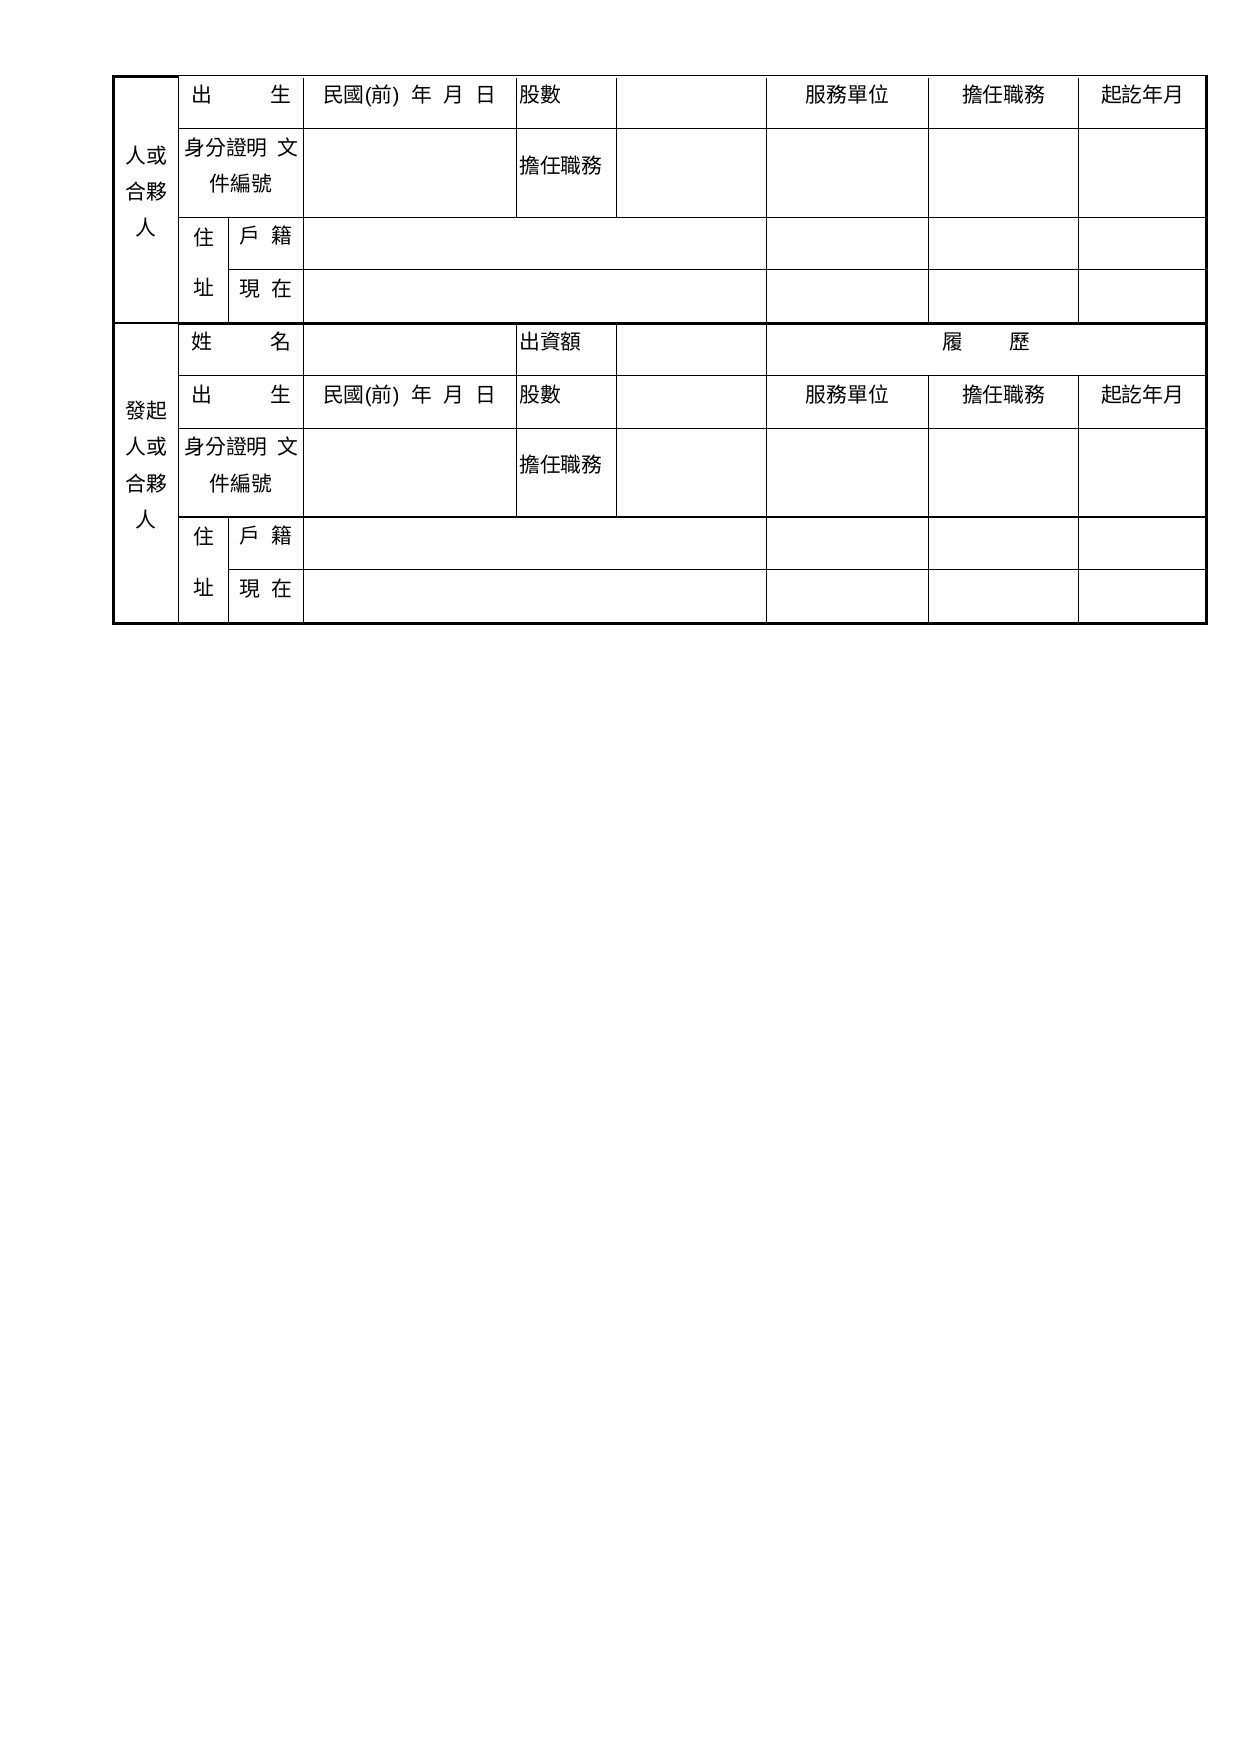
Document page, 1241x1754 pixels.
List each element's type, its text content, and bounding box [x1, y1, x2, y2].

table_cell [1079, 518, 1205, 569]
table_cell [767, 570, 928, 622]
table_cell 住 址 [179, 218, 228, 322]
table_cell [1079, 218, 1205, 269]
table_cell [929, 429, 1078, 516]
table_cell 身分證明 文件編號 [179, 429, 303, 516]
table_cell [767, 218, 928, 269]
table_cell [304, 129, 516, 217]
table_cell [929, 270, 1078, 322]
table_cell 履 歷 [767, 325, 1205, 375]
table_cell [304, 570, 766, 622]
table_cell 民國(前) 年 月 日 [303, 76, 516, 128]
table_cell [617, 376, 766, 427]
table_cell 擔任職務 [517, 129, 616, 217]
table_cell [617, 325, 766, 375]
table_cell [1079, 429, 1205, 516]
table_cell [1079, 270, 1205, 322]
table_cell 戶 籍 [229, 218, 303, 269]
table_cell 起訖年月 [1078, 76, 1205, 128]
table_cell 擔任職務 [929, 376, 1078, 427]
table_cell 擔任職務 [517, 429, 616, 516]
table_cell [1079, 129, 1205, 217]
table_cell 民國(前) 年 月 日 [304, 376, 516, 427]
table_cell 住 址 [179, 518, 228, 622]
table_cell 出資額 [517, 325, 616, 375]
table_cell [304, 270, 766, 322]
table_cell [929, 518, 1078, 569]
table_cell 服務單位 [767, 376, 928, 427]
table_cell [929, 218, 1078, 269]
table_cell 股數 [516, 76, 616, 128]
table_cell 發起人或合夥人 [115, 324, 178, 622]
table_cell 服務單位 [766, 76, 928, 128]
table_cell 現 在 [229, 570, 303, 622]
table_cell [1079, 570, 1205, 622]
table_cell [767, 270, 928, 322]
table_cell 姓 名 [179, 325, 303, 375]
table_cell [767, 129, 928, 217]
table_cell [929, 129, 1078, 217]
table_cell 出 生 [179, 376, 303, 427]
table_cell [929, 570, 1078, 622]
table_cell 發起人或合夥人 [115, 78, 178, 322]
table_cell 出 生 [179, 76, 303, 128]
table_cell 股數 [517, 376, 616, 427]
table_cell 戶 籍 [229, 518, 303, 569]
table_cell 起訖年月 [1079, 376, 1205, 427]
table_cell 擔任職務 [929, 76, 1078, 128]
table_cell [767, 518, 928, 569]
table_cell [304, 518, 766, 569]
table_cell 現 在 [229, 270, 303, 322]
table_cell [767, 429, 928, 516]
table_cell [304, 325, 516, 375]
table_cell [616, 76, 766, 128]
table_cell [617, 429, 766, 516]
table_cell [304, 429, 516, 516]
table_cell [617, 129, 766, 217]
table_cell 身分證明 文件編號 [179, 129, 303, 217]
table_cell [304, 218, 766, 269]
